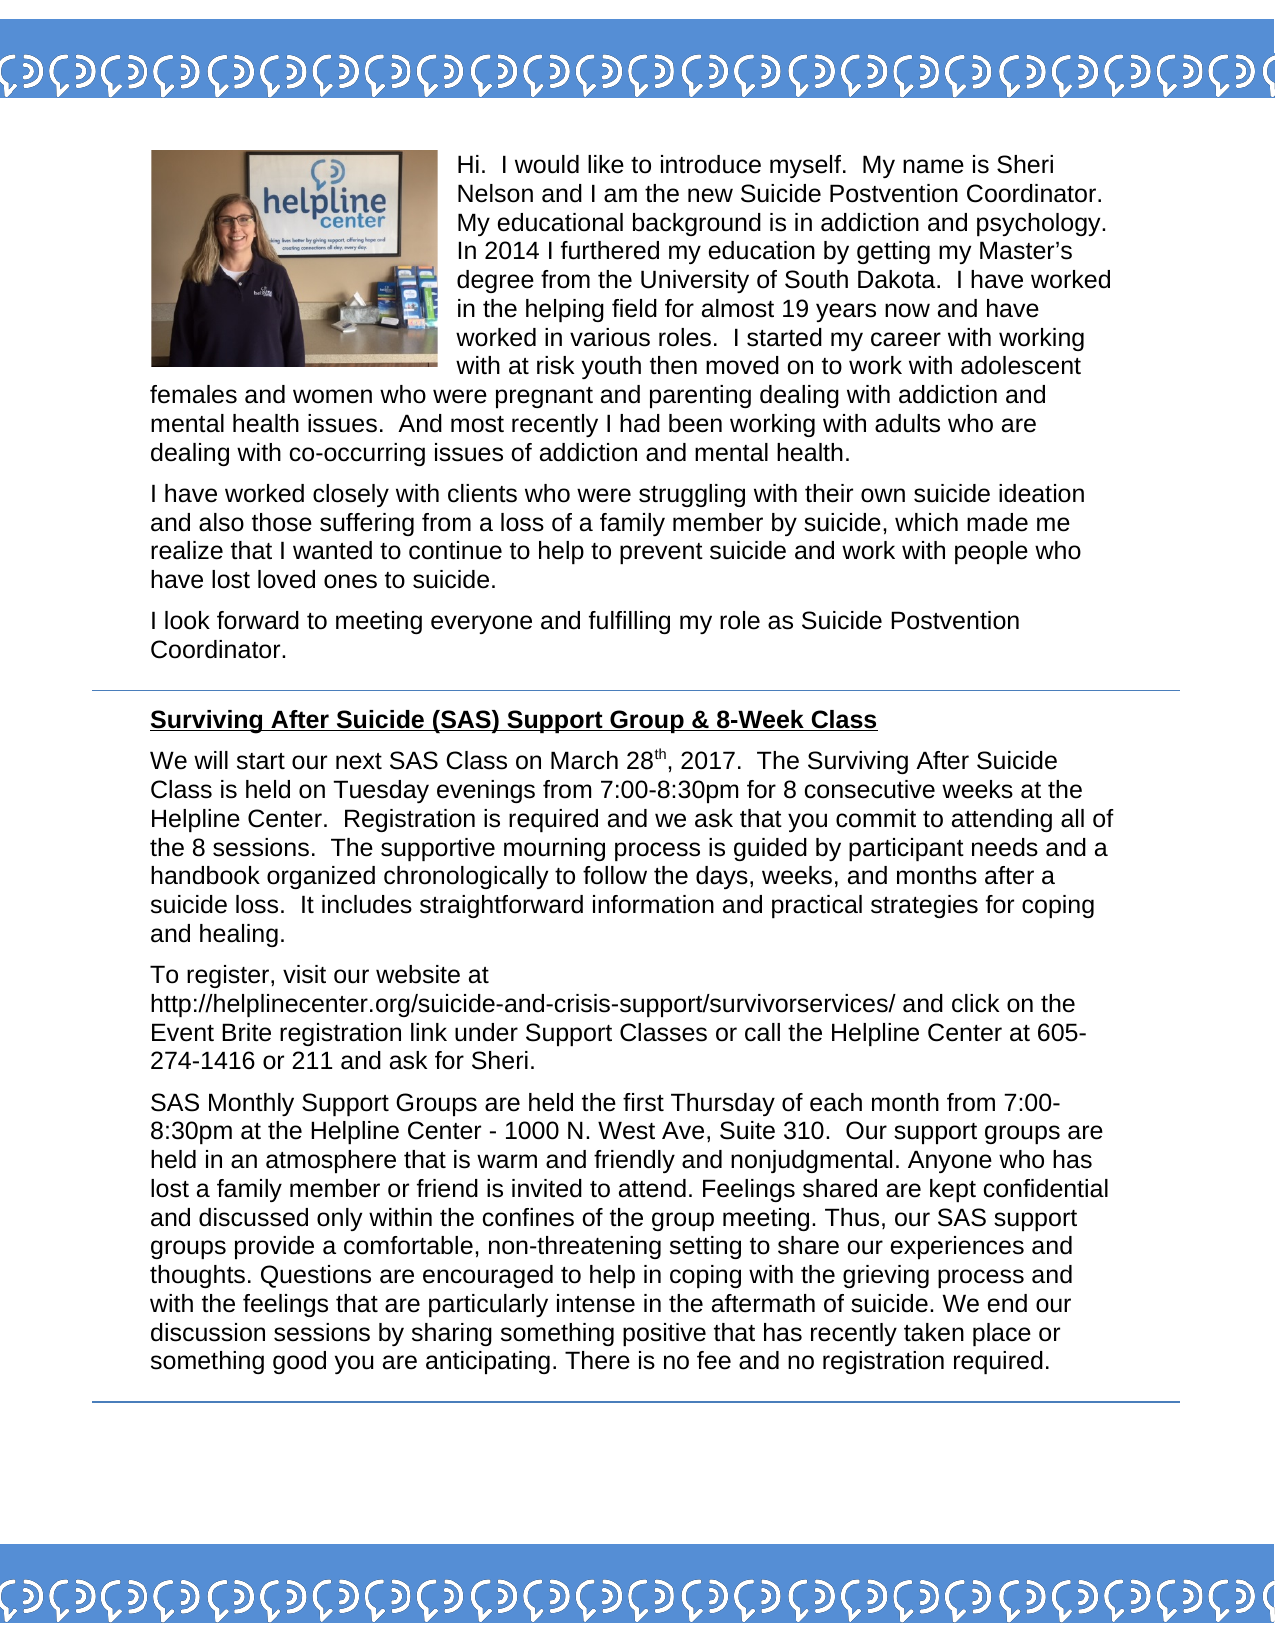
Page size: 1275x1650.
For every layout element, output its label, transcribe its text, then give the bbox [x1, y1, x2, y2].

text We will start our next SAS Class on March 28th, 2017. The Surviving After Suicide Class is held on Tuesday evenings from 7:00-8:30pm for 8 consecutive weeks at the Helpline Center. Registration is required and we ask that you commit to attending all of the 8 sessions. The supportive mourning process is guided by participant needs and a handbook organized chronologically to follow the days, weeks, and months after a suicide loss. It includes straightforward information and practical strategies for coping and healing. [150, 746, 1125, 947]
text SAS Monthly Support Groups are held the first Thursday of each month from 7:00-8:30pm at the Helpline Center - 1000 N. West Ave, Suite 310. Our support groups are held in an atmosphere that is warm and friendly and nonjudgmental. Anyone who has lost a family member or friend is invited to attend. Feelings shared are kept confidential and discussed only within the confines of the group meeting. Thus, our SAS support groups provide a comfortable, non-threatening setting to share our experiences and thoughts. Questions are encouraged to help in coping with the grieving process and with the feelings that are particularly intense in the aftermath of suicide. We end our discussion sessions by sharing something positive that has recently taken place or something good you are anticipating. There is no fee and no registration required. [150, 1087, 1125, 1375]
picture [0, 53, 1275, 99]
picture [0, 1578, 1275, 1624]
picture [150, 150, 437, 366]
text Surviving After Suicide (SAS) Support Group & 8-Week Class [150, 705, 1125, 734]
text To register, visit our website at http://helplinecenter.org/suicide-and-crisis-support/survivorservices/ and click on the Event Brite registration link under Support Classes or call the Helpline Center at 605-274-1416 or 211 and ask for Sheri. [150, 960, 1125, 1075]
text Hi. I would like to introduce myself. My name is Sheri Nelson and I am the new Suicide Postvention Coordinator. My educational background is in addiction and psychology. In 2014 I furthered my education by getting my Master’s degree from the University of South Dakota. I have worked in the helping field for almost 19 years now and have worked in various roles. I started my career with working with at risk youth then moved on to work with adolescent females and women who were pregnant and parenting dealing with addiction and mental health issues. And most recently I had been working with adults who are dealing with co-occurring issues of addiction and mental health. [150, 150, 1125, 466]
text I have worked closely with clients who were struggling with their own suicide ideation and also those suffering from a loss of a family member by suicide, which made me realize that I wanted to continue to help to prevent suicide and work with people who have lost loved ones to suicide. [150, 479, 1125, 594]
text I look forward to meeting everyone and fulfilling my role as Suicide Postvention Coordinator. [150, 606, 1125, 664]
